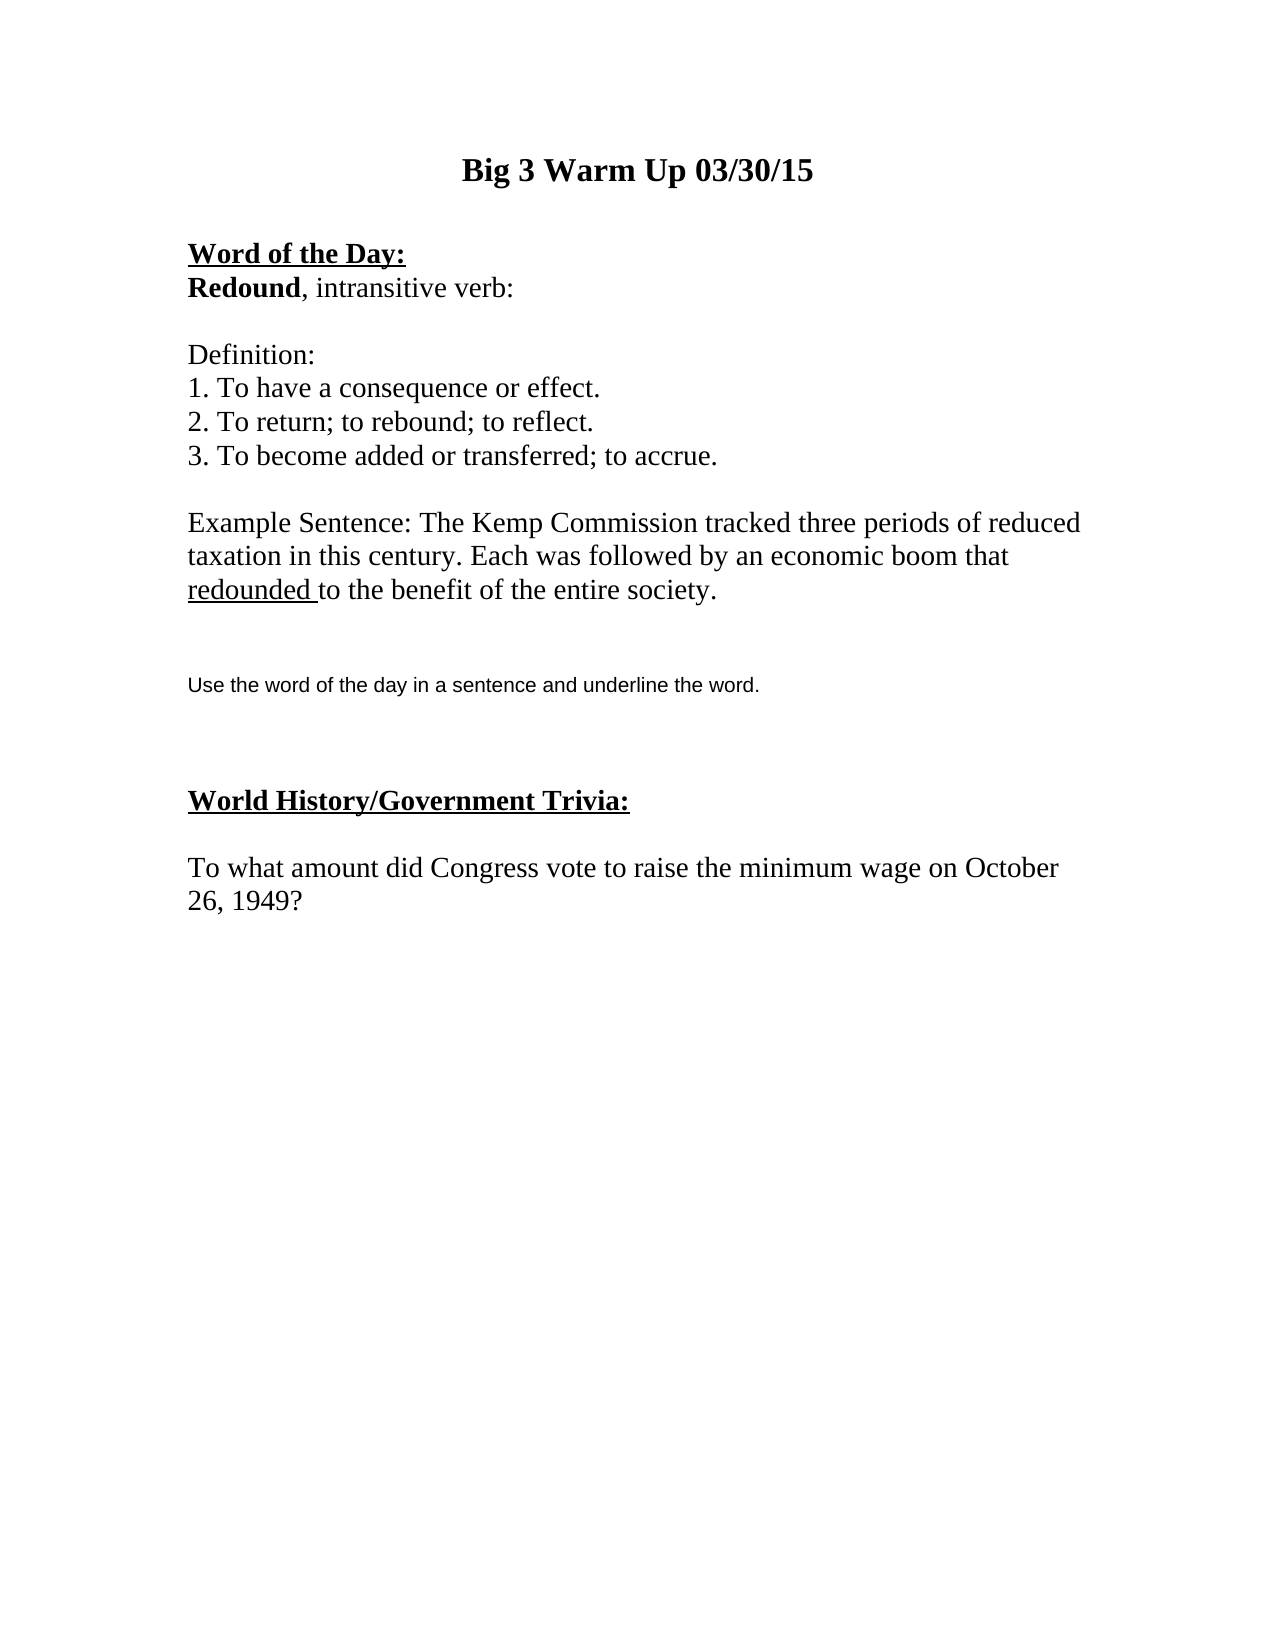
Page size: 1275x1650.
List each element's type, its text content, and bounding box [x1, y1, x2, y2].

text 1. To have a consequence or effect. [187, 371, 1087, 404]
text 2. To return; to rebound; to reflect. [187, 404, 1087, 438]
text Example Sentence: The Kemp Commission tracked three periods of reduced taxation in this century. Each was followed by an economic boom that redounded to the benefit of the entire society. [187, 505, 1087, 605]
text Big 3 Warm Up 03/30/15 [187, 150, 1087, 188]
text Definition: [187, 337, 1087, 371]
text World History/Government Trivia: [187, 783, 1087, 816]
text Use the word of the day in a sentence and underline the word. [187, 672, 1087, 696]
text To what amount did Congress vote to raise the minimum wage on October 26, 1949? [187, 850, 1087, 917]
text Redound, intransitive verb: [187, 270, 1087, 303]
text 3. To become added or transferred; to accrue. [187, 438, 1087, 471]
text Word of the Day: [187, 236, 1087, 270]
